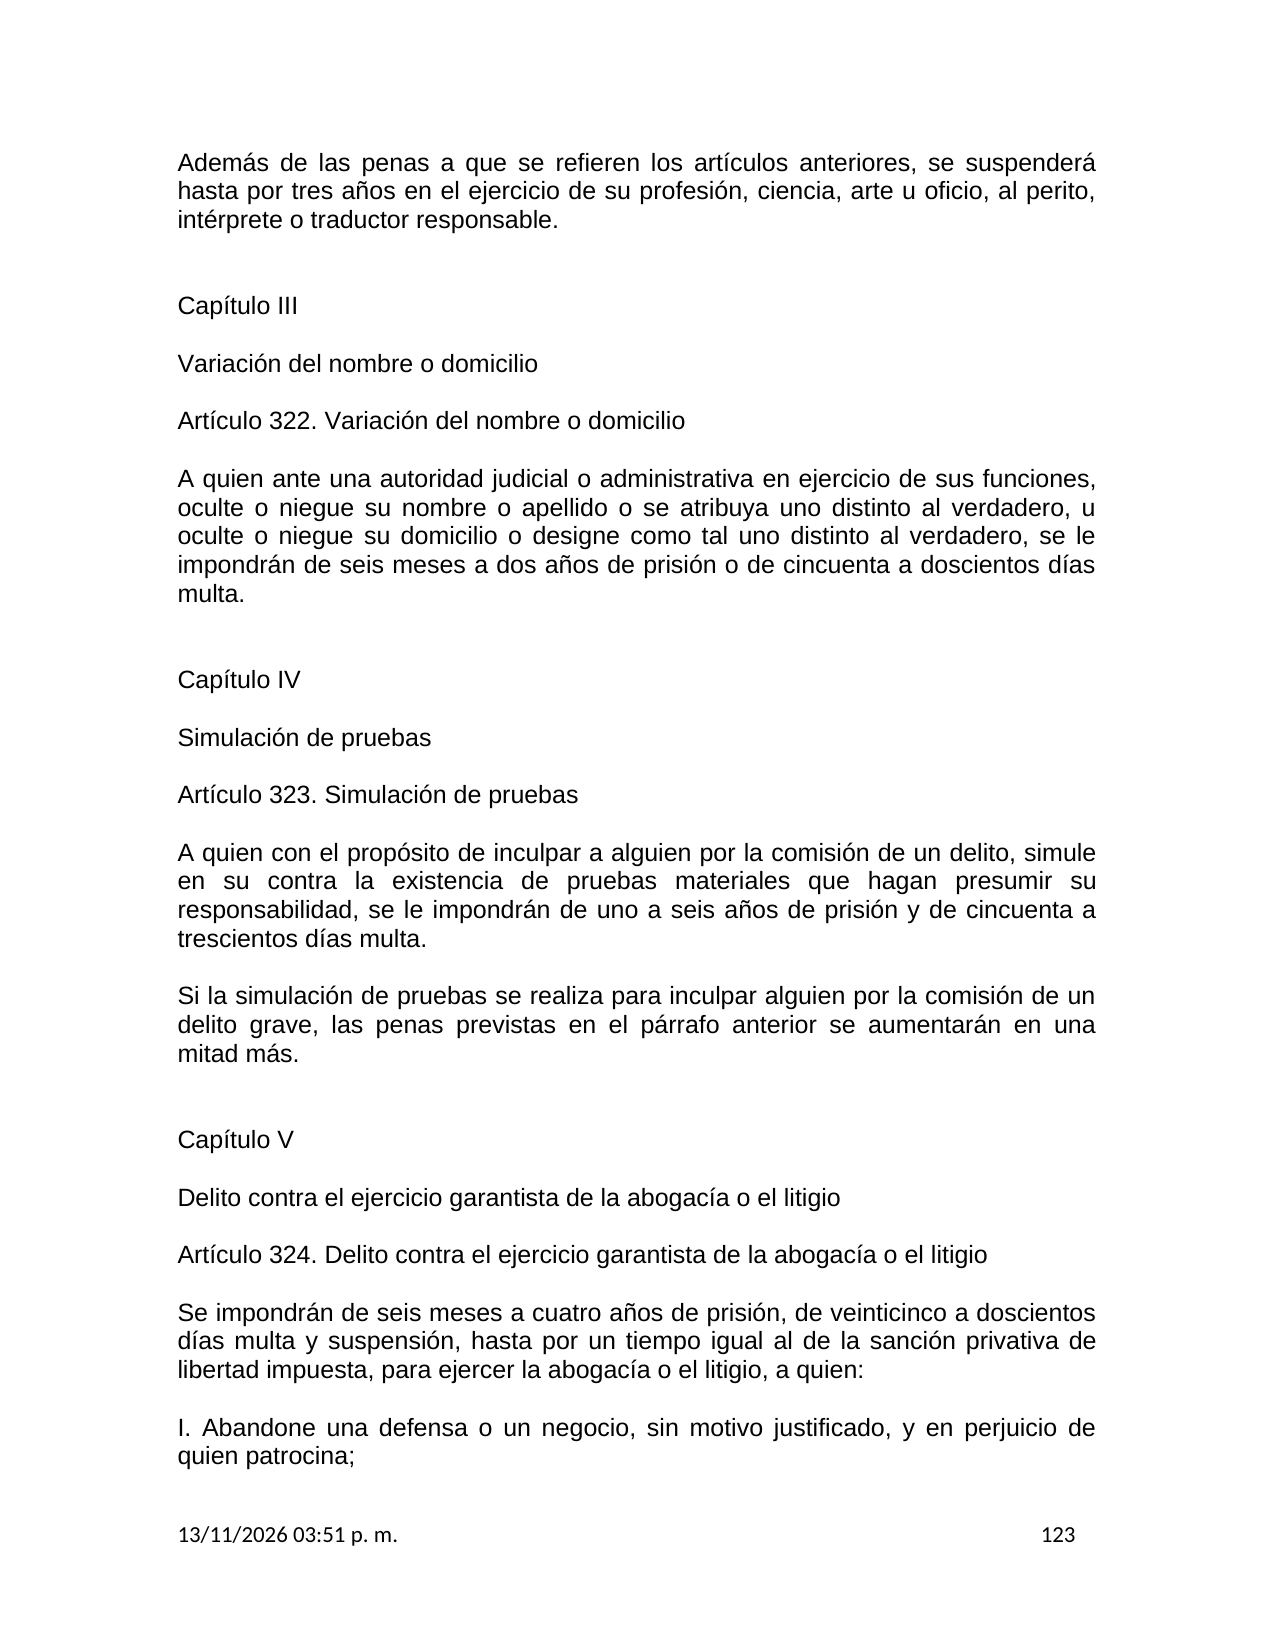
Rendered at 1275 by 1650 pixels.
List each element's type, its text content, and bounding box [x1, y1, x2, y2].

text Simulación de pruebas [177, 723, 1098, 751]
text I. Abandone una defensa o un negocio, sin motivo justificado, y en perjuicio de quien patrocina; [177, 1413, 1098, 1470]
text Artículo 323. Simulación de pruebas [177, 780, 1098, 809]
text Si la simulación de pruebas se realiza para inculpar alguien por la comisión de un delito grave, las penas previstas en el párrafo anterior se aumentarán en una mitad más. [177, 981, 1098, 1068]
text Se impondrán de seis meses a cuatro años de prisión, de veinticinco a doscientos días multa y suspensión, hasta por un tiempo igual al de la sanción privativa de libertad impuesta, para ejercer la abogacía o el litigio, a quien: [177, 1298, 1098, 1384]
text Además de las penas a que se refieren los artículos anteriores, se suspenderá hasta por tres años en el ejercicio de su profesión, ciencia, arte u oficio, al perito, intérprete o traductor responsable. [177, 148, 1098, 234]
text Capítulo III [177, 291, 1098, 320]
text Capítulo V [177, 1125, 1098, 1154]
text Capítulo IV [177, 665, 1098, 694]
text Variación del nombre o domicilio [177, 349, 1098, 378]
text Delito contra el ejercicio garantista de la abogacía o el litigio [177, 1183, 1098, 1211]
text Artículo 324. Delito contra el ejercicio garantista de la abogacía o el litigio [177, 1240, 1098, 1269]
text A quien ante una autoridad judicial o administrativa en ejercicio de sus funciones, oculte o niegue su nombre o apellido o se atribuya uno distinto al verdadero, u oculte o niegue su domicilio o designe como tal uno distinto al verdadero, se le impondrán de seis meses a dos años de prisión o de cincuenta a doscientos días multa. [177, 464, 1098, 608]
text A quien con el propósito de inculpar a alguien por la comisión de un delito, simule en su contra la existencia de pruebas materiales que hagan presumir su responsabilidad, se le impondrán de uno a seis años de prisión y de cincuenta a trescientos días multa. [177, 838, 1098, 953]
text Artículo 322. Variación del nombre o domicilio [177, 406, 1098, 435]
